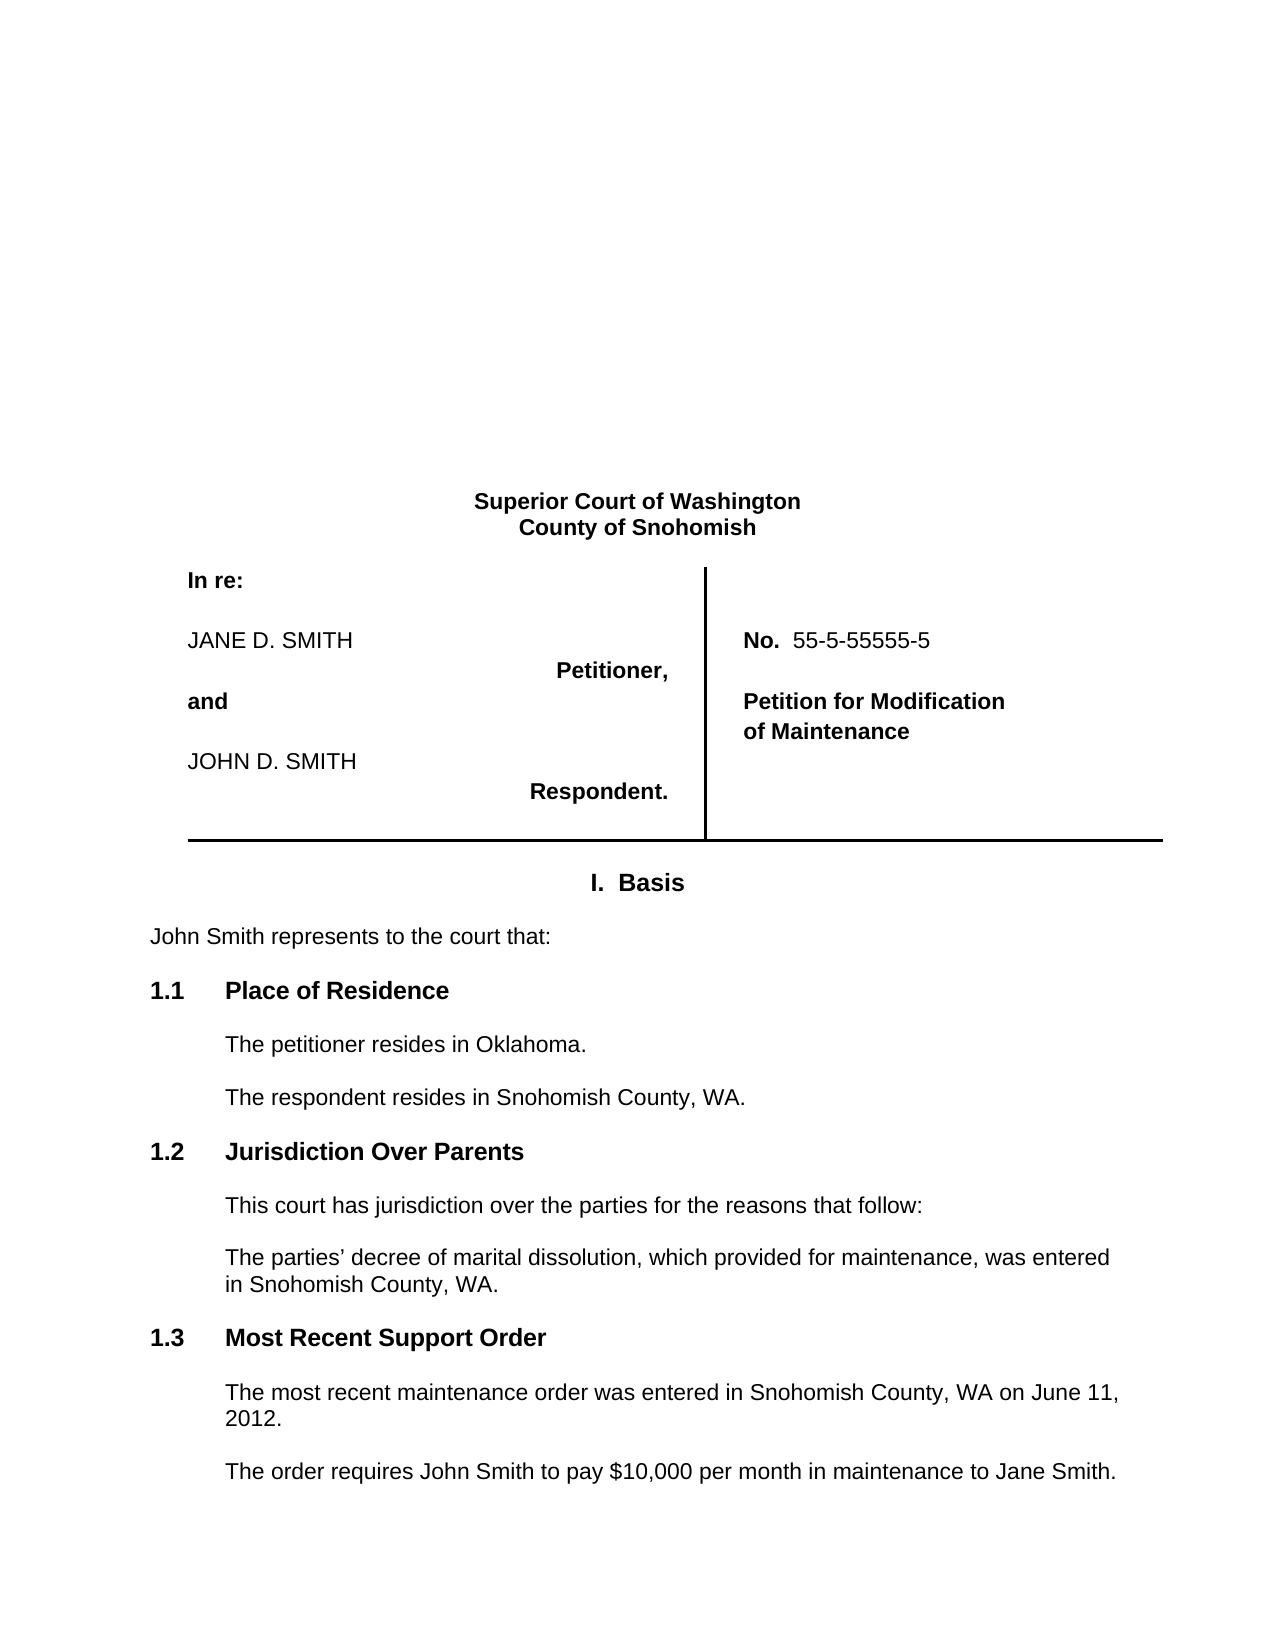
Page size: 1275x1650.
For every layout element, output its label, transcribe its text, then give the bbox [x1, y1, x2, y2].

text The most recent maintenance order was entered in Snohomish County, WA on June 11, 2012. [150, 1378, 1125, 1431]
text 1.1 Place of Residence [150, 976, 1125, 1005]
text 1.3 Most Recent Support Order [150, 1323, 1125, 1352]
text The order requires John Smith to pay $10,000 per month in maintenance to Jane Smith. [150, 1458, 1125, 1484]
text County of Snohomish [150, 514, 1125, 541]
subtitle Superior Court of Washington [150, 488, 1125, 514]
table_header In re: JANE D. SMITH Petitioner, and JOHN D. SMITH Respondent. [188, 567, 704, 839]
text John Smith represents to the court that: [150, 923, 1125, 950]
table_header No. 55-5-55555-5 Petition for Modification of Maintenance [707, 567, 1162, 839]
text The parties’ decree of marital dissolution, which provided for maintenance, was entered in Snohomish County, WA. [150, 1244, 1125, 1297]
text The respondent resides in Snohomish County, WA. [150, 1084, 1125, 1110]
text The petitioner resides in Oklahoma. [150, 1031, 1125, 1057]
subtitle I. Basis [150, 868, 1125, 897]
text 1.2 Jurisdiction Over Parents [150, 1137, 1125, 1165]
text This court has jurisdiction over the parties for the reasons that follow: [150, 1192, 1125, 1218]
